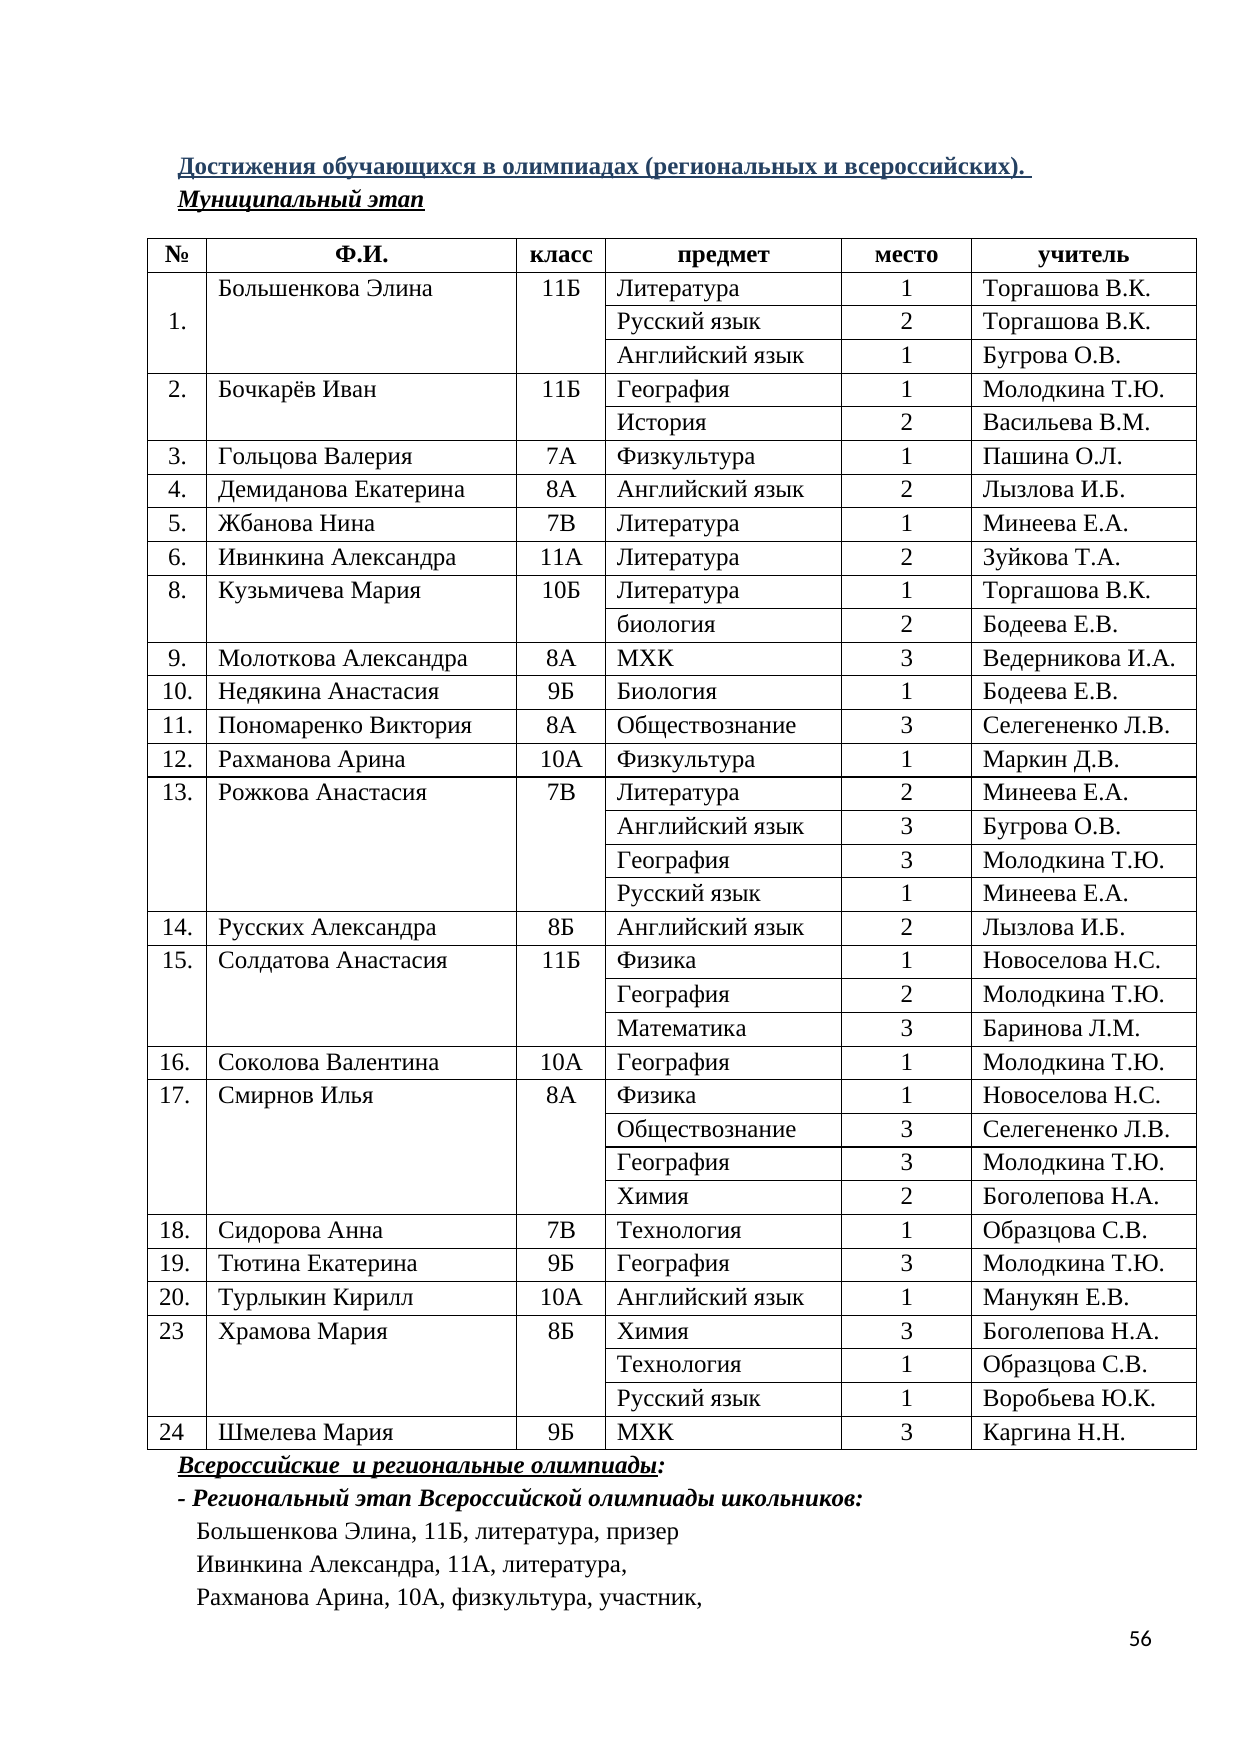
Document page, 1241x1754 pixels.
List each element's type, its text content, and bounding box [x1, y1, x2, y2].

table_cell Молодкина Т.Ю. [972, 845, 1196, 877]
table_cell Русский язык [606, 878, 841, 911]
table_cell География [606, 845, 841, 877]
table_cell Физика [606, 1080, 841, 1113]
table_cell Торгашова В.К. [972, 273, 1196, 305]
table_cell Новоселова Н.С. [972, 946, 1196, 978]
table_cell Торгашова В.К. [972, 576, 1196, 608]
table_cell 1 [842, 374, 971, 406]
table_cell Образцова С.В. [972, 1215, 1196, 1247]
table_cell География [606, 1249, 841, 1281]
table_cell 2 [842, 407, 971, 440]
table_cell Молодкина Т.Ю. [972, 1148, 1196, 1180]
table_cell Биология [606, 676, 841, 709]
table_cell МХК [606, 1417, 841, 1449]
table_cell 1 [842, 676, 971, 709]
table_cell Ведерникова И.А. [972, 643, 1196, 675]
table_cell 7В [517, 1215, 605, 1247]
table_cell 3 [842, 710, 971, 743]
table_header класс [517, 239, 605, 272]
table_cell 7В [517, 778, 605, 911]
table_cell 2 [842, 778, 971, 810]
table_cell 9Б [517, 1417, 605, 1449]
table_cell Технология [606, 1349, 841, 1382]
table_cell Каргина Н.Н. [972, 1417, 1196, 1449]
table_cell Бодеева Е.В. [972, 609, 1196, 642]
table_cell 1 [842, 576, 971, 608]
table_cell Минеева Е.А. [972, 778, 1196, 810]
table_cell 8А [517, 1080, 605, 1214]
table_cell 11А [517, 542, 605, 574]
table_cell 8А [517, 643, 605, 675]
table_cell Васильева В.М. [972, 407, 1196, 440]
table_cell Турлыкин Кирилл [207, 1282, 516, 1315]
table_cell Смирнов Илья [207, 1080, 516, 1214]
table_cell Литература [606, 273, 841, 305]
table_cell Литература [606, 508, 841, 541]
table_cell биология [606, 609, 841, 642]
table_cell Бугрова О.В. [972, 811, 1196, 844]
table_cell Зуйкова Т.А. [972, 542, 1196, 574]
table_cell Русский язык [606, 1383, 841, 1416]
table_cell 1 [842, 878, 971, 911]
table_cell Английский язык [606, 1282, 841, 1315]
table_cell Литература [606, 576, 841, 608]
table_cell 2 [842, 306, 971, 339]
table_header № [148, 239, 206, 272]
table_cell Ивинкина Александра [207, 542, 516, 574]
table_cell 3 [842, 811, 971, 844]
table_cell 8Б [517, 912, 605, 944]
table_cell Русский язык [606, 306, 841, 339]
text Муниципальный этап [177, 184, 1152, 213]
table_cell 1 [842, 508, 971, 541]
table_cell Литература [606, 778, 841, 810]
table_cell 7В [517, 508, 605, 541]
table_cell Физкультура [606, 441, 841, 473]
table_cell Недякина Анастасия [207, 676, 516, 709]
table_cell 1. [148, 273, 206, 373]
table_cell Физкультура [606, 744, 841, 776]
table_cell Селегененко Л.В. [972, 710, 1196, 743]
table_cell 2 [842, 1181, 971, 1214]
table_cell 9Б [517, 1249, 605, 1281]
table_cell 3 [842, 1249, 971, 1281]
table_cell Литература [606, 542, 841, 574]
table_cell 11. [148, 710, 206, 743]
table_cell 3 [842, 1013, 971, 1046]
table_cell 1 [842, 1282, 971, 1315]
table_cell 4. [148, 475, 206, 507]
list Всероссийские и региональные олимпиады: [177, 1450, 1152, 1479]
table_cell 10А [517, 1047, 605, 1079]
table_cell Английский язык [606, 340, 841, 373]
table_cell 23 [148, 1316, 206, 1416]
table_cell Сидорова Анна [207, 1215, 516, 1247]
table_cell Большенкова Элина [207, 273, 516, 373]
table_cell Английский язык [606, 912, 841, 944]
table_cell 1 [842, 1080, 971, 1113]
table_cell 1 [842, 744, 971, 776]
table_cell 3 [842, 845, 971, 877]
table_cell География [606, 1047, 841, 1079]
table_cell 2. [148, 374, 206, 440]
table_cell Образцова С.В. [972, 1349, 1196, 1382]
table_header Ф.И. [207, 239, 516, 272]
table_cell Обществознание [606, 1114, 841, 1146]
table_cell Солдатова Анастасия [207, 946, 516, 1046]
table_cell Английский язык [606, 475, 841, 507]
table_cell Торгашова В.К. [972, 306, 1196, 339]
table_cell История [606, 407, 841, 440]
table_cell Боголепова Н.А. [972, 1316, 1196, 1348]
table_cell Тютина Екатерина [207, 1249, 516, 1281]
table_cell 8. [148, 576, 206, 642]
table_cell Новоселова Н.С. [972, 1080, 1196, 1113]
table_cell 16. [148, 1047, 206, 1079]
table_cell 15. [148, 946, 206, 1046]
table_cell 2 [842, 609, 971, 642]
table_cell 8А [517, 710, 605, 743]
table_header место [842, 239, 971, 272]
table_cell 13. [148, 778, 206, 911]
table_cell 1 [842, 273, 971, 305]
table_cell 1 [842, 1383, 971, 1416]
table_cell Лызлова И.Б. [972, 912, 1196, 944]
table_cell 1 [842, 1215, 971, 1247]
table_cell Русских Александра [207, 912, 516, 944]
table_cell 3 [842, 1316, 971, 1348]
table_cell 14. [148, 912, 206, 944]
table_cell МХК [606, 643, 841, 675]
table_cell Бугрова О.В. [972, 340, 1196, 373]
table_cell Пономаренко Виктория [207, 710, 516, 743]
table_cell Воробьева Ю.К. [972, 1383, 1196, 1416]
table_cell Рожкова Анастасия [207, 778, 516, 911]
table_cell 9Б [517, 676, 605, 709]
table_cell 12. [148, 744, 206, 776]
table_cell Соколова Валентина [207, 1047, 516, 1079]
table_cell 11Б [517, 946, 605, 1046]
table_cell 18. [148, 1215, 206, 1247]
list Рахманова Арина, 10А, физкультура, участник, [177, 1582, 1152, 1611]
table_cell 17. [148, 1080, 206, 1214]
table_cell Обществознание [606, 710, 841, 743]
table_cell 8А [517, 475, 605, 507]
table_cell 10А [517, 1282, 605, 1315]
table_cell Технология [606, 1215, 841, 1247]
table_cell 2 [842, 475, 971, 507]
table_cell 19. [148, 1249, 206, 1281]
table_cell 9. [148, 643, 206, 675]
table_cell 3 [842, 1148, 971, 1180]
table_cell Баринова Л.М. [972, 1013, 1196, 1046]
table_cell 3 [842, 1114, 971, 1146]
table_cell 1 [842, 441, 971, 473]
table_cell 10Б [517, 576, 605, 642]
table_cell География [606, 374, 841, 406]
table_cell 8Б [517, 1316, 605, 1416]
table_cell Жбанова Нина [207, 508, 516, 541]
table_cell География [606, 979, 841, 1012]
table_cell Минеева Е.А. [972, 508, 1196, 541]
table_cell Бочкарёв Иван [207, 374, 516, 440]
table_cell Пашина О.Л. [972, 441, 1196, 473]
table_cell Физика [606, 946, 841, 978]
table_cell 10. [148, 676, 206, 709]
table_cell Математика [606, 1013, 841, 1046]
table_header учитель [972, 239, 1196, 272]
table_cell 1 [842, 1349, 971, 1382]
table_cell 11Б [517, 374, 605, 440]
table_cell Молоткова Александра [207, 643, 516, 675]
table_cell 7А [517, 441, 605, 473]
table_cell 10А [517, 744, 605, 776]
table_cell Бодеева Е.В. [972, 676, 1196, 709]
table_cell Минеева Е.А. [972, 878, 1196, 911]
table_cell Маркин Д.В. [972, 744, 1196, 776]
table_cell Селегененко Л.В. [972, 1114, 1196, 1146]
table_cell 1 [842, 946, 971, 978]
table_cell Лызлова И.Б. [972, 475, 1196, 507]
table_header предмет [606, 239, 841, 272]
table_cell Молодкина Т.Ю. [972, 1047, 1196, 1079]
table_cell 5. [148, 508, 206, 541]
table_cell 3. [148, 441, 206, 473]
table_cell 6. [148, 542, 206, 574]
table_cell Храмова Мария [207, 1316, 516, 1416]
table_cell Гольцова Валерия [207, 441, 516, 473]
table_cell Молодкина Т.Ю. [972, 979, 1196, 1012]
table_cell 2 [842, 979, 971, 1012]
table_cell 24 [148, 1417, 206, 1449]
table_cell 1 [842, 340, 971, 373]
table_cell 3 [842, 643, 971, 675]
table_cell 3 [842, 1417, 971, 1449]
list Ивинкина Александра, 11А, литература, [177, 1549, 1152, 1578]
table_cell География [606, 1148, 841, 1180]
table_cell Боголепова Н.А. [972, 1181, 1196, 1214]
table_cell Кузьмичева Мария [207, 576, 516, 642]
text Достижения обучающихся в олимпиадах (региональных и всероссийских). [177, 151, 1152, 180]
table_cell Химия [606, 1181, 841, 1214]
table_cell 2 [842, 542, 971, 574]
table_cell Демиданова Екатерина [207, 475, 516, 507]
list Большенкова Элина, 11Б, литература, призер [177, 1516, 1152, 1545]
table_cell Английский язык [606, 811, 841, 844]
table_cell 1 [842, 1047, 971, 1079]
table_cell Молодкина Т.Ю. [972, 1249, 1196, 1281]
table_cell Рахманова Арина [207, 744, 516, 776]
table_cell Химия [606, 1316, 841, 1348]
table_cell Шмелева Мария [207, 1417, 516, 1449]
table_cell 20. [148, 1282, 206, 1315]
table_cell Манукян Е.В. [972, 1282, 1196, 1315]
table_cell Молодкина Т.Ю. [972, 374, 1196, 406]
table_cell 11Б [517, 273, 605, 373]
table_cell 2 [842, 912, 971, 944]
list - Региональный этап Всероссийской олимпиады школьников: [177, 1483, 1152, 1512]
